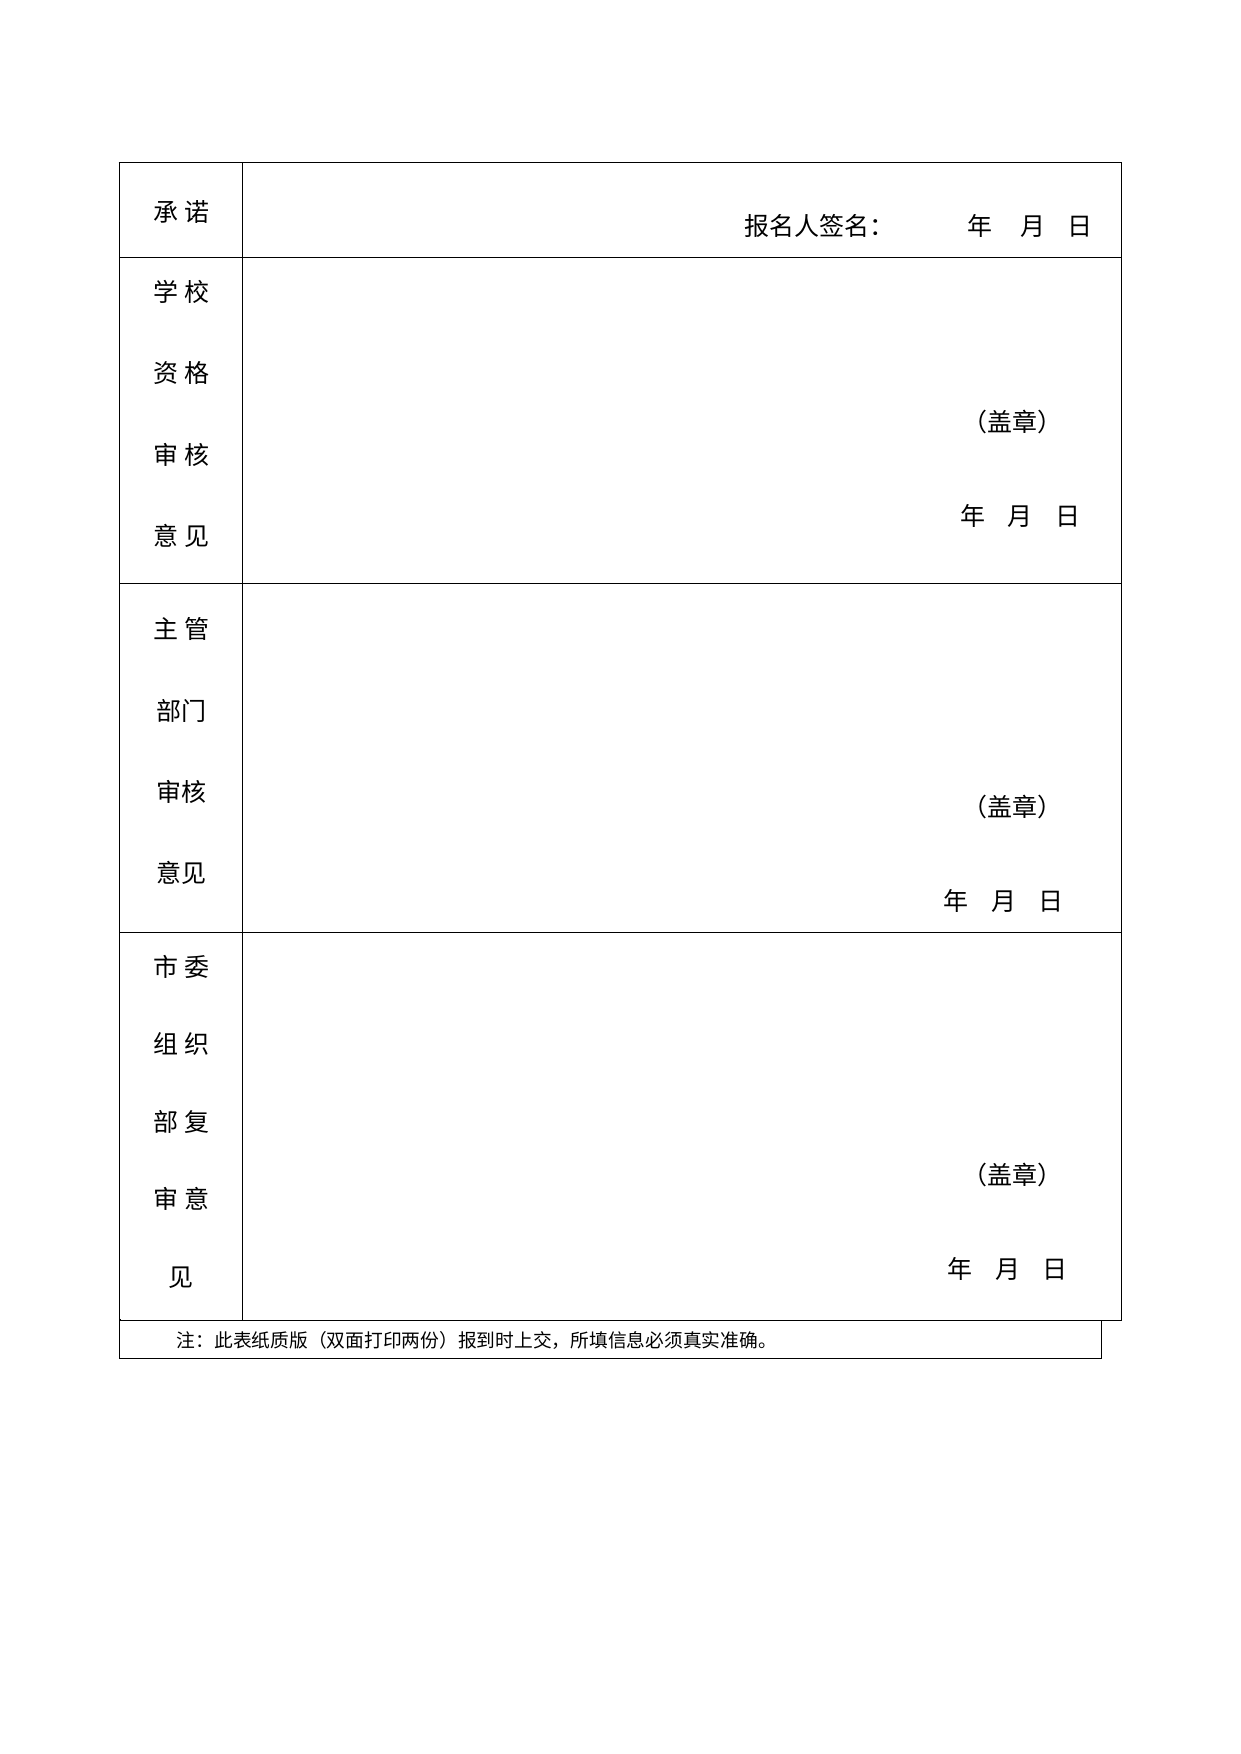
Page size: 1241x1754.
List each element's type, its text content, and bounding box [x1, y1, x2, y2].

table_cell （盖章） 年 月 日 [243, 933, 1121, 1320]
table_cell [243, 163, 1121, 257]
table_cell 注：此表纸质版（双面打印两份）报到时上交，所填信息必须真实准确。 [120, 1321, 1101, 1357]
table_cell 报 考 人 员 承 诺 [120, 163, 242, 257]
table_cell 市 委 组 织 部 复 审 意 见 [120, 933, 242, 1320]
table_cell （盖章） 年 月 日 [243, 258, 1121, 583]
table_cell （盖章） 年 月 日 [243, 584, 1121, 932]
table_cell 学 校 资 格 审 核 意 见 [120, 258, 242, 583]
table_cell 主 管 部门 审核 意见 [120, 584, 242, 932]
